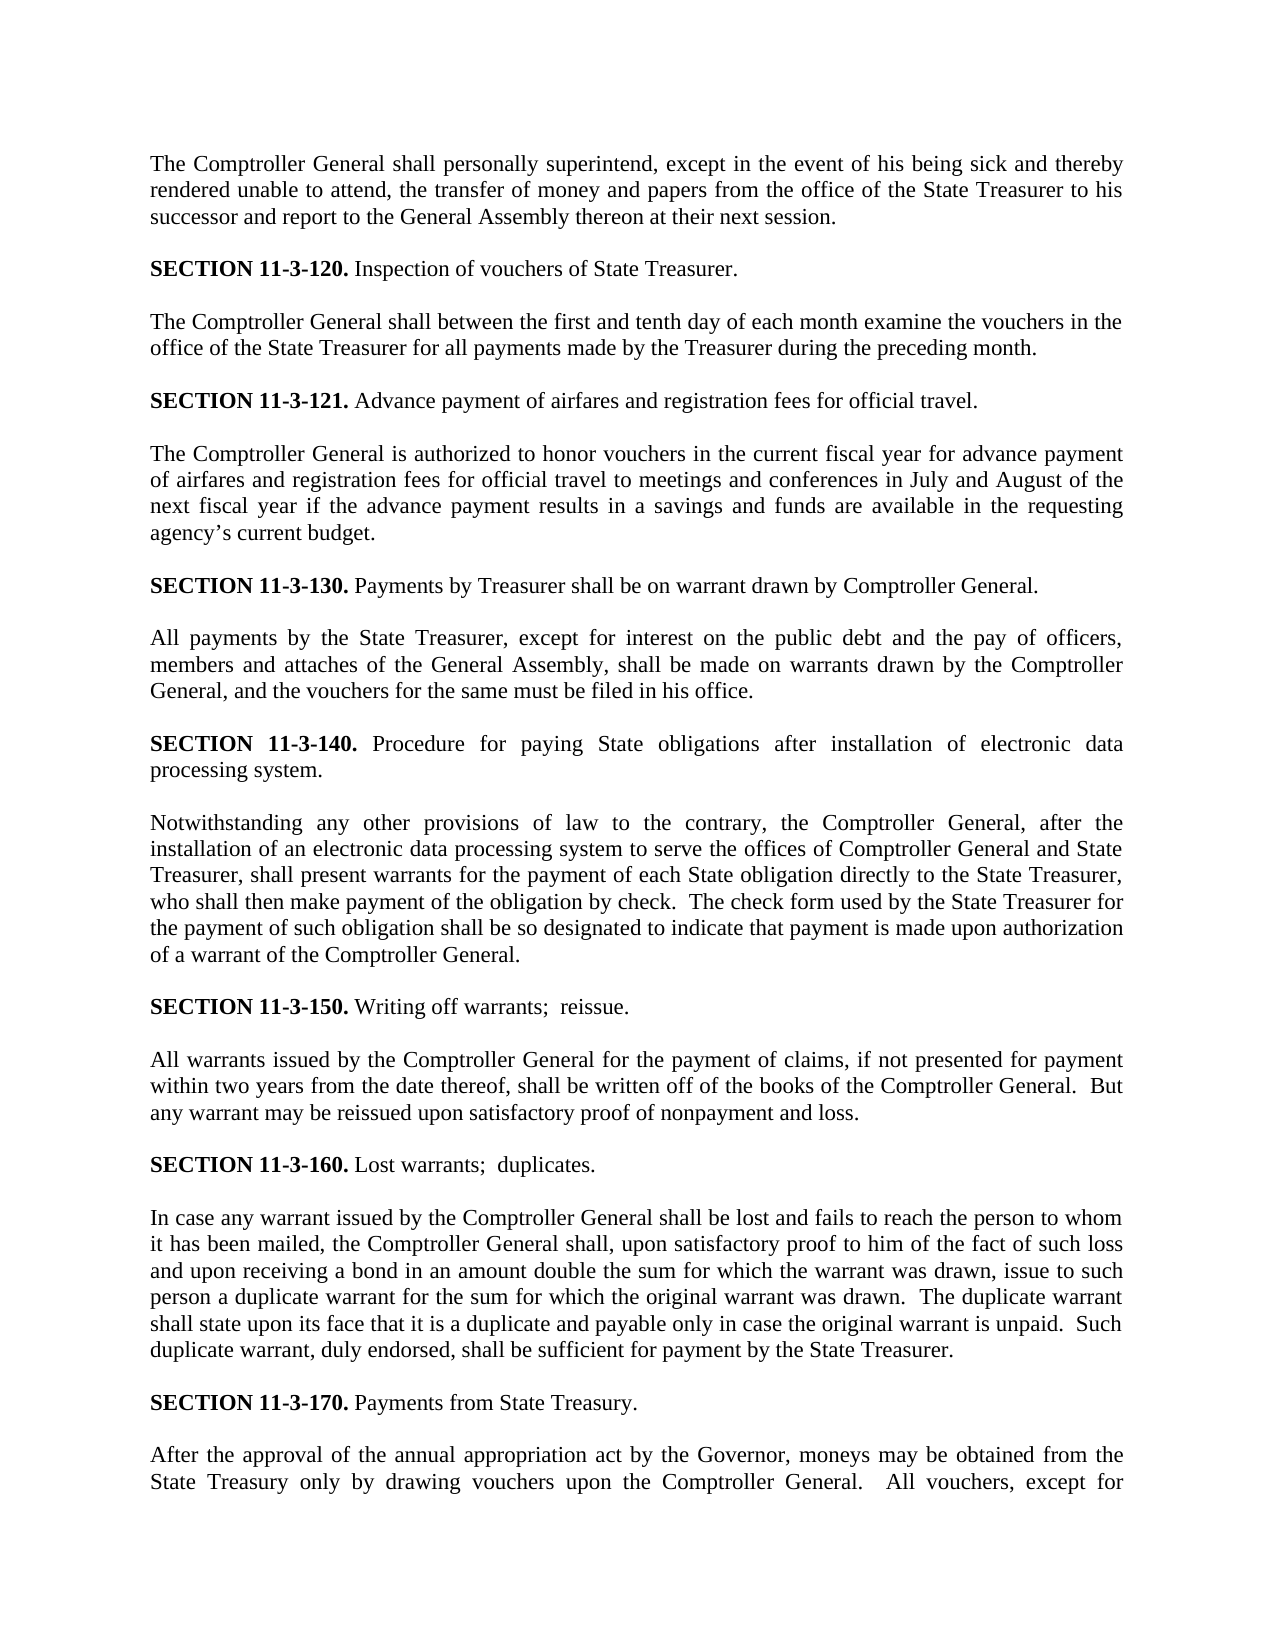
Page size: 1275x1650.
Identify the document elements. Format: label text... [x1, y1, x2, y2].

text The Comptroller General shall personally superintend, except in the event of his being sick and thereby rendered unable to attend, the transfer of money and papers from the office of the State Treasurer to his successor and report to the General Assembly thereon at their next session. [150, 150, 1125, 229]
text SECTION 11-3-121. Advance payment of airfares and registration fees for official travel. [150, 387, 1125, 413]
text SECTION 11-3-140. Procedure for paying State obligations after installation of electronic data processing system. [150, 730, 1125, 782]
text SECTION 11-3-160. Lost warrants; duplicates. [150, 1151, 1125, 1178]
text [150, 1441, 1125, 1494]
text All warrants issued by the Comptroller General for the payment of claims, if not presented for payment within two years from the date thereof, shall be written off of the books of the Comptroller General. But any warrant may be reissued upon satisfactory proof of nonpayment and loss. [150, 1046, 1125, 1125]
text SECTION 11-3-130. Payments by Treasurer shall be on warrant drawn by Comptroller General. [150, 572, 1125, 598]
text The Comptroller General shall between the first and tenth day of each month examine the vouchers in the office of the State Treasurer for all payments made by the Treasurer during the preceding month. [150, 308, 1125, 361]
text In case any warrant issued by the Comptroller General shall be lost and fails to reach the person to whom it has been mailed, the Comptroller General shall, upon satisfactory proof to him of the fact of such loss and upon receiving a bond in an amount double the sum for which the warrant was drawn, issue to such person a duplicate warrant for the sum for which the original warrant was drawn. The duplicate warrant shall state upon its face that it is a duplicate and payable only in case the original warrant is unpaid. Such duplicate warrant, duly endorsed, shall be sufficient for payment by the State Treasurer. [150, 1204, 1125, 1362]
text Notwithstanding any other provisions of law to the contrary, the Comptroller General, after the installation of an electronic data processing system to serve the offices of Comptroller General and State Treasurer, shall present warrants for the payment of each State obligation directly to the State Treasurer, who shall then make payment of the obligation by check. The check form used by the State Treasurer for the payment of such obligation shall be so designated to indicate that payment is made upon authorization of a warrant of the Comptroller General. [150, 809, 1125, 967]
text SECTION 11-3-150. Writing off warrants; reissue. [150, 993, 1125, 1020]
text SECTION 11-3-170. Payments from State Treasury. [150, 1389, 1125, 1415]
text SECTION 11-3-120. Inspection of vouchers of State Treasurer. [150, 255, 1125, 282]
text All payments by the State Treasurer, except for interest on the public debt and the pay of officers, members and attaches of the General Assembly, shall be made on warrants drawn by the Comptroller General, and the vouchers for the same must be filed in his office. [150, 624, 1125, 703]
text The Comptroller General is authorized to honor vouchers in the current fiscal year for advance payment of airfares and registration fees for official travel to meetings and conferences in July and August of the next fiscal year if the advance payment results in a savings and funds are available in the requesting agency’s current budget. [150, 440, 1125, 545]
